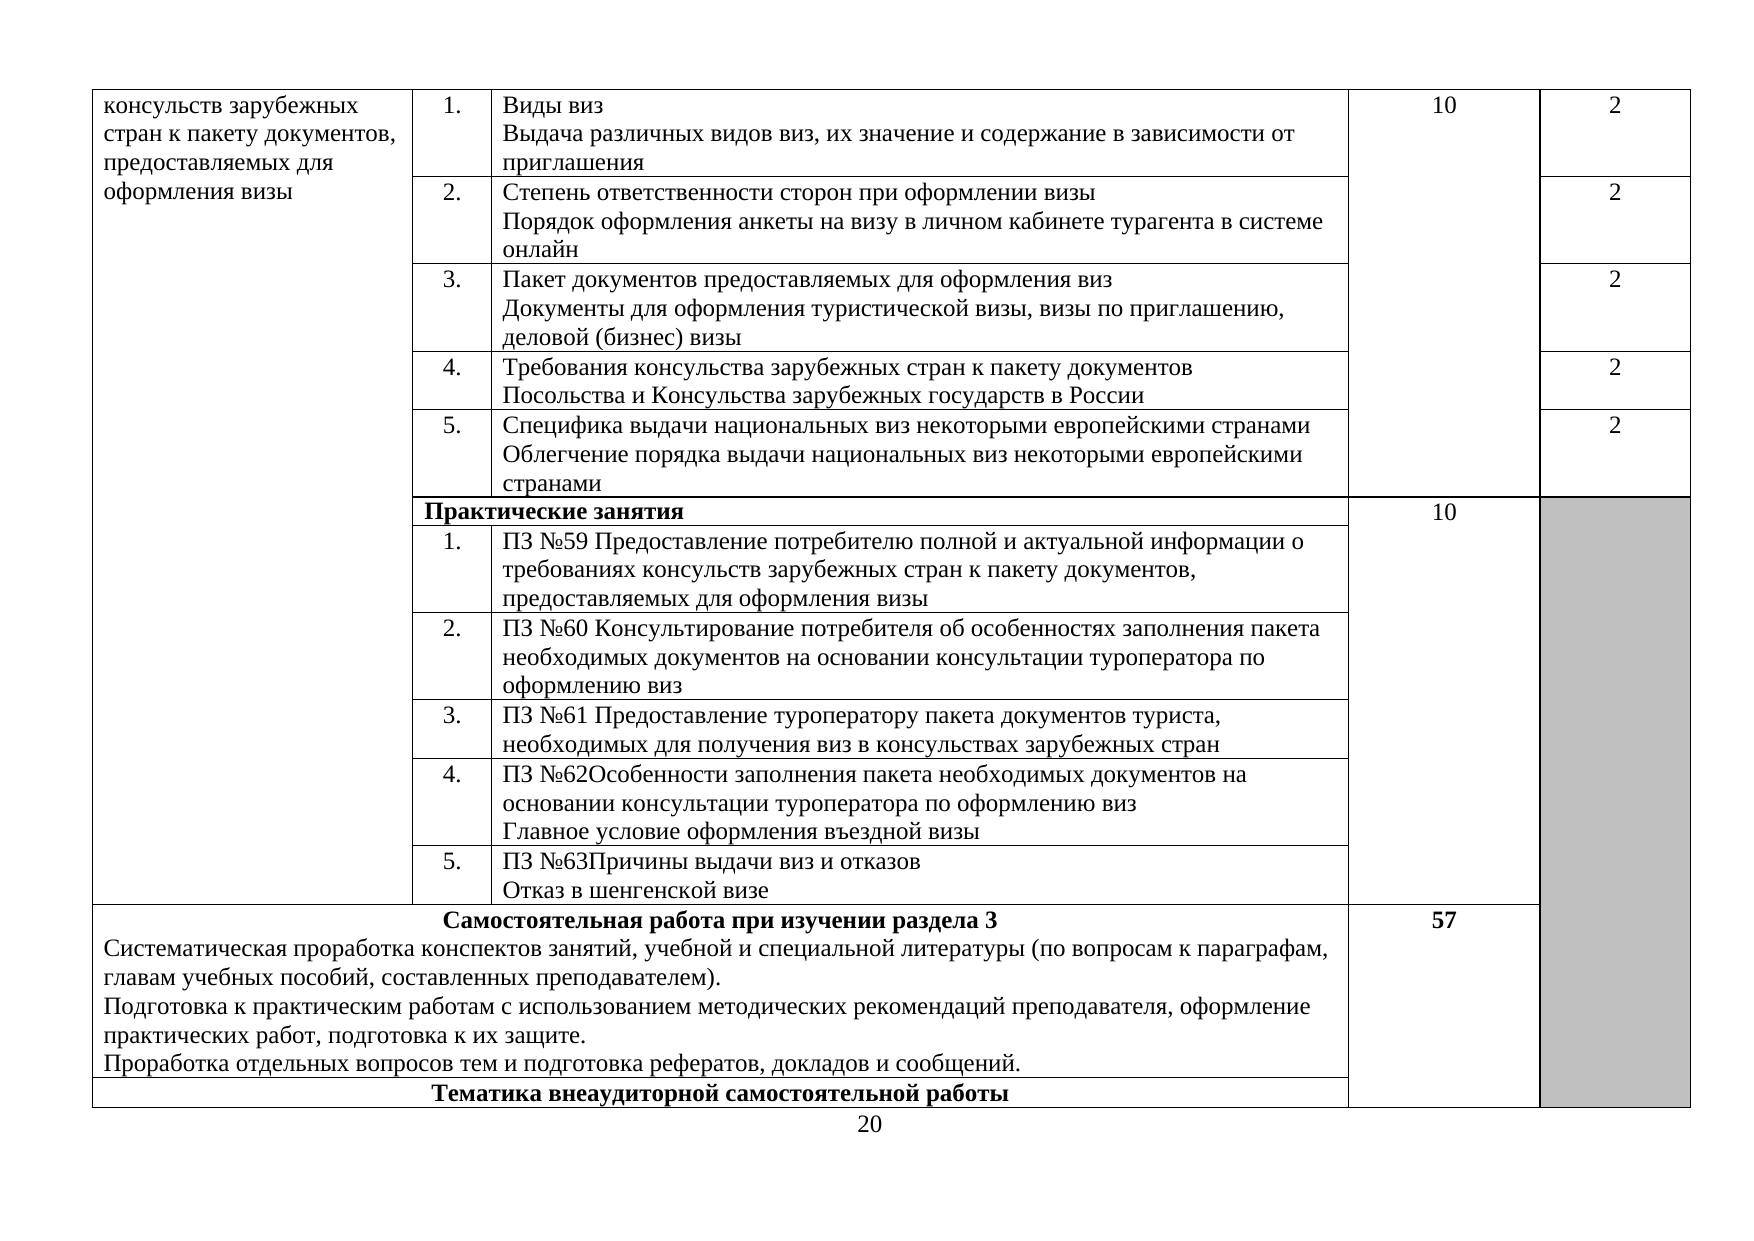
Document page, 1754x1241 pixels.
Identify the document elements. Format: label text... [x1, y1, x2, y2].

table_cell ПЗ №63Причины выдачи виз и отказов Отказ в шенгенской визе [492, 846, 1348, 904]
table_cell 10 [1349, 498, 1539, 904]
table_cell 4. [413, 759, 491, 845]
table_cell 2 [1541, 410, 1690, 496]
table_cell 57 [1349, 905, 1539, 1107]
table_cell ПЗ №62Особенности заполнения пакета необходимых документов на основании консультации туроператора по оформлению виз Главное условие оформления въездной визы [492, 759, 1348, 845]
table_cell 3. [413, 264, 491, 351]
table_cell Требования консульства зарубежных стран к пакету документов Посольства и Консульства зарубежных государств в России [492, 352, 1348, 409]
table_cell 2 [1541, 264, 1690, 351]
table_cell 4. [413, 352, 491, 409]
table_cell 2. [413, 177, 491, 263]
table_cell 2. [413, 613, 491, 699]
table_cell 5. [413, 410, 491, 496]
table_cell Практические занятия [413, 498, 1348, 525]
table_cell 2 [1541, 90, 1690, 176]
table_cell Специфика выдачи национальных виз некоторыми европейскими странами Облегчение порядка выдачи национальных виз некоторыми европейскими странами [492, 410, 1348, 496]
table_cell 3. [413, 700, 491, 758]
table_cell 5. [413, 846, 491, 904]
table_cell Виды виз Выдача различных видов виз, их значение и содержание в зависимости от приглашения [492, 90, 1348, 176]
table_cell ПЗ №59 Предоставление потребителю полной и актуальной информации о требованиях консульств зарубежных стран к пакету документов, предоставляемых для оформления визы [492, 526, 1348, 612]
table_cell ПЗ №60 Консультирование потребителя об особенностях заполнения пакета необходимых документов на основании консультации туроператора по оформлению виз [492, 613, 1348, 699]
table_cell 1. [413, 90, 491, 176]
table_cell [93, 1078, 1348, 1107]
table_cell Пакет документов предоставляемых для оформления виз Документы для оформления туристической визы, визы по приглашению, деловой (бизнес) визы [492, 264, 1348, 351]
table_cell 10 [1349, 90, 1539, 496]
table_cell Степень ответственности сторон при оформлении визы Порядок оформления анкеты на визу в личном кабинете турагента в системе онлайн [492, 177, 1348, 263]
table_cell 2 [1541, 352, 1690, 409]
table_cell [93, 90, 412, 904]
table_cell 2 [1541, 177, 1690, 263]
table_cell Самостоятельная работа при изучении раздела 3 Cистематическая проработка конспектов занятий, учебной и специальной литературы (по вопросам к параграфам, главам учебных пособий, составленных преподавателем). Подготовка к практическим работам с использованием методических рекомендаций преподавателя, оформление практических работ, подготовка к их защите. Проработка отдельных вопросов тем и подготовка рефератов, докладов и сообщений. [93, 905, 1348, 1077]
table_cell 1. [413, 526, 491, 612]
table_cell [1541, 498, 1690, 1107]
table_cell ПЗ №61 Предоставление туроператору пакета документов туриста, необходимых для получения виз в консульствах зарубежных стран [492, 700, 1348, 758]
